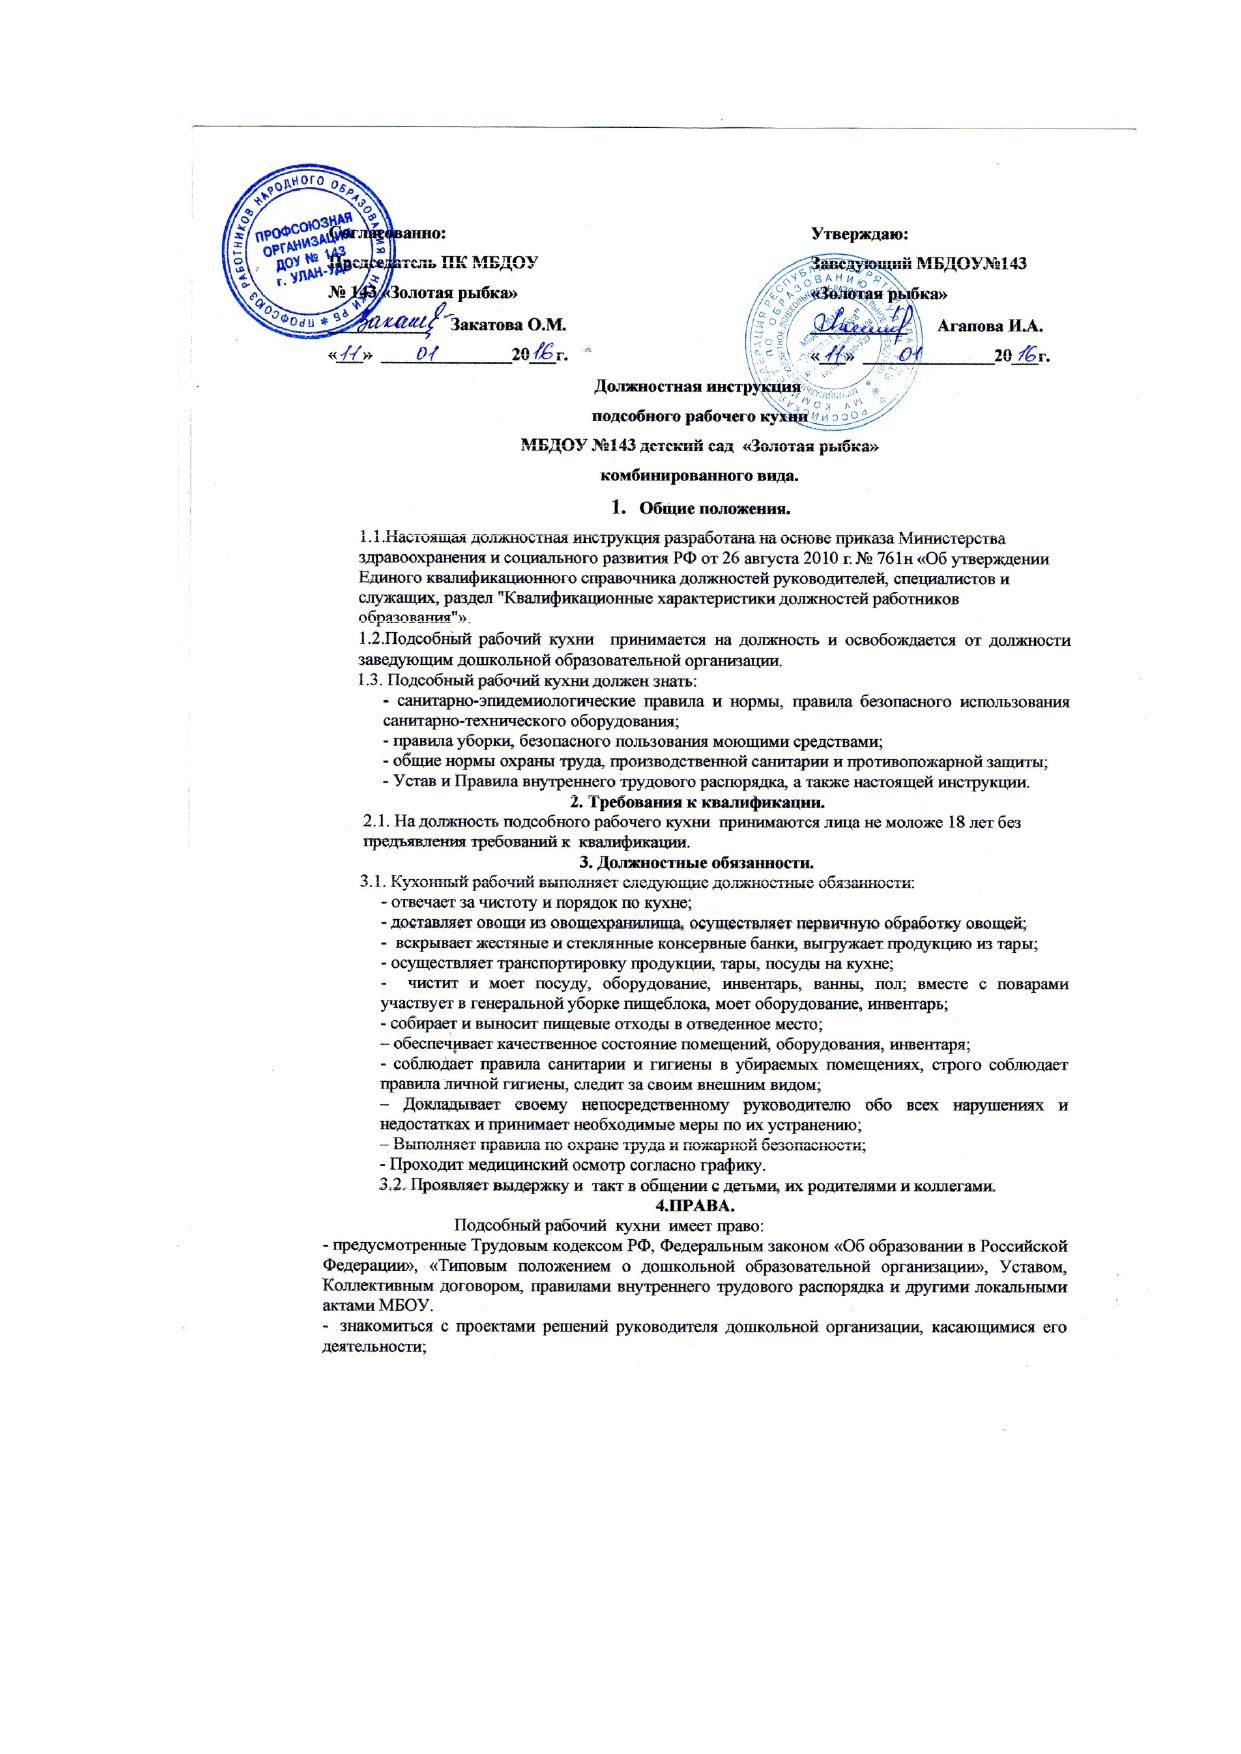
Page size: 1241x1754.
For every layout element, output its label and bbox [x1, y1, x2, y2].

picture [177, 118, 1152, 1460]
